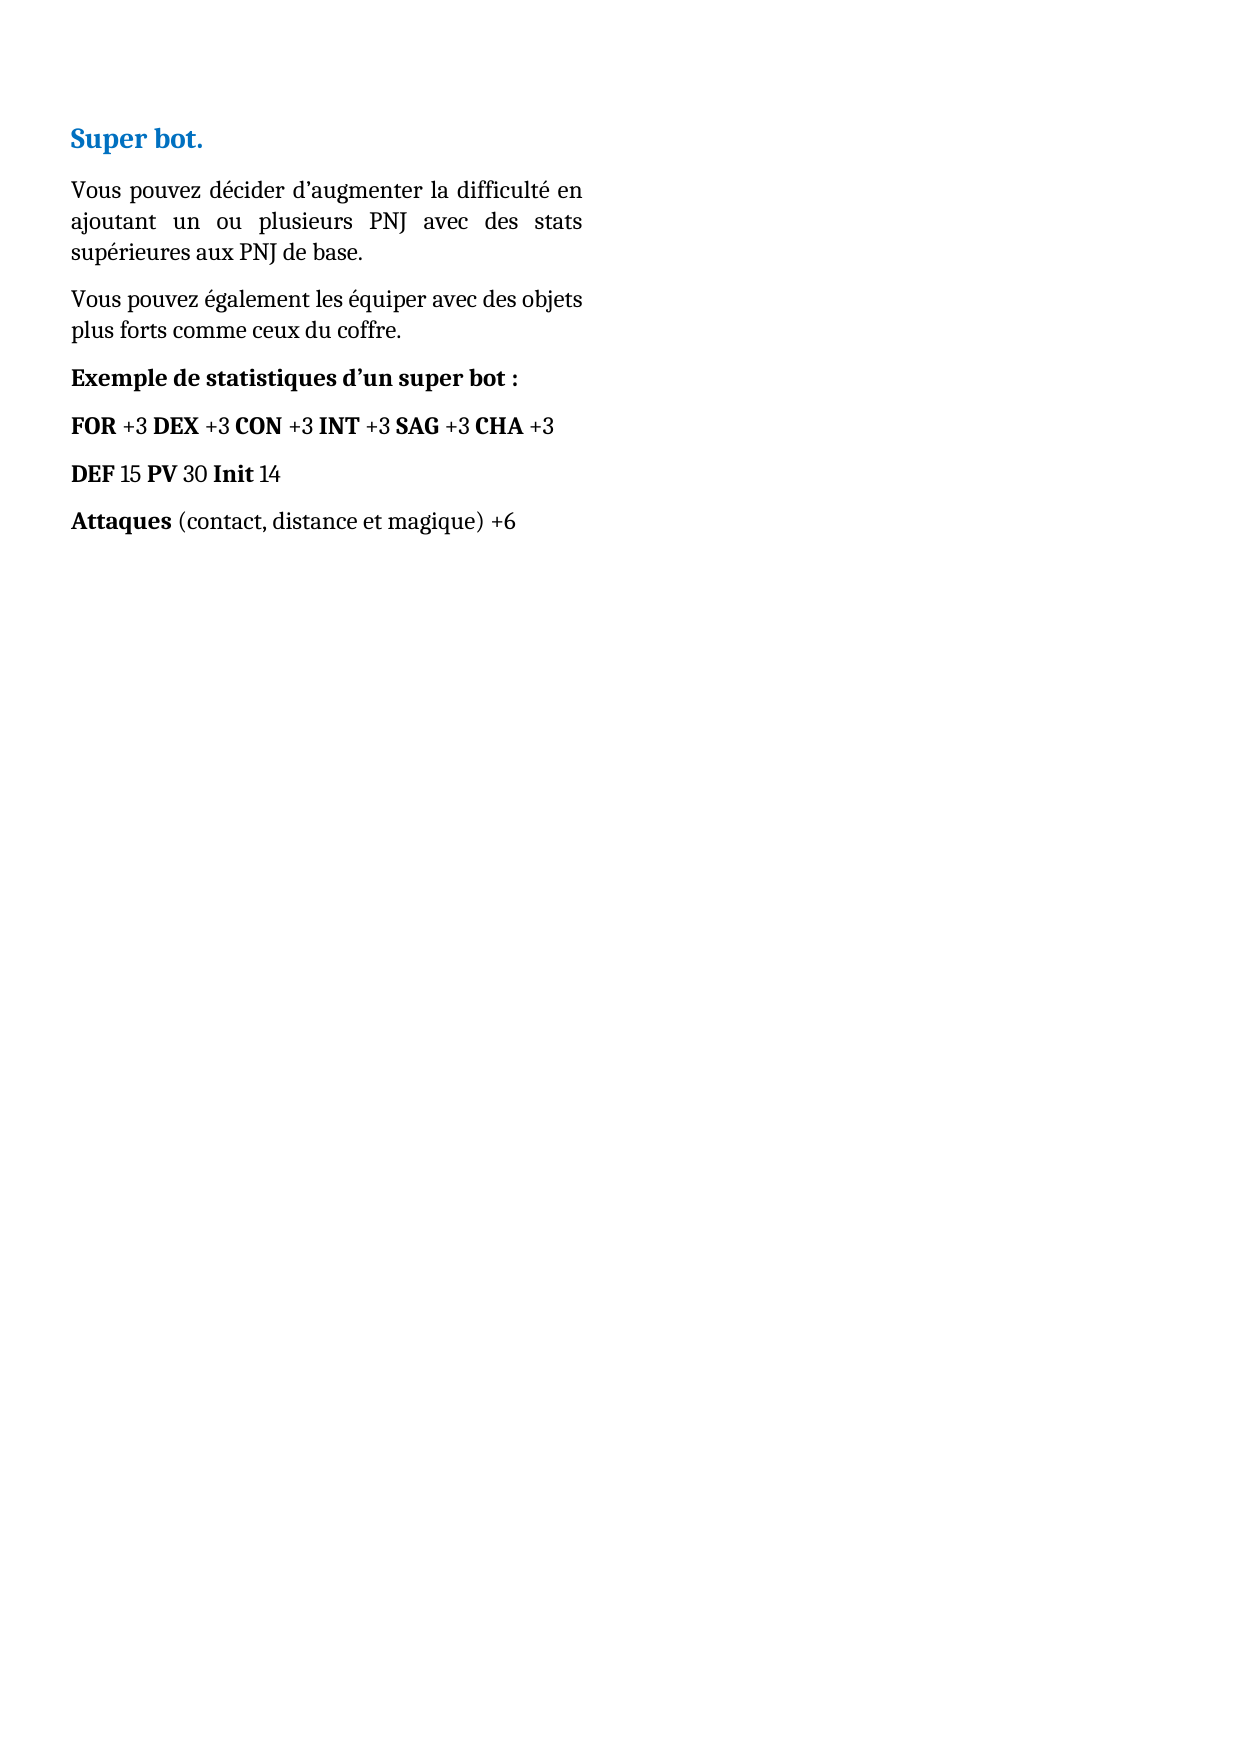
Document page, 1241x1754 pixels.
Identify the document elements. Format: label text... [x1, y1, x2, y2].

text Exemple de statistiques d’un super bot : [71, 364, 583, 393]
text Super bot. [71, 123, 583, 156]
text DEF 15 PV 30 Init 14 [71, 459, 583, 488]
text Vous pouvez également les équiper avec des objets plus forts comme ceux du coffre. [71, 285, 583, 345]
text Attaques (contact, distance et magique) +6 [71, 507, 583, 536]
text Vous pouvez décider d’augmenter la difficulté en ajoutant un ou plusieurs PNJ avec des stats supérieures aux PNJ de base. [71, 176, 583, 266]
text FOR +3 DEX +3 CON +3 INT +3 SAG +3 CHA +3 [71, 412, 583, 441]
